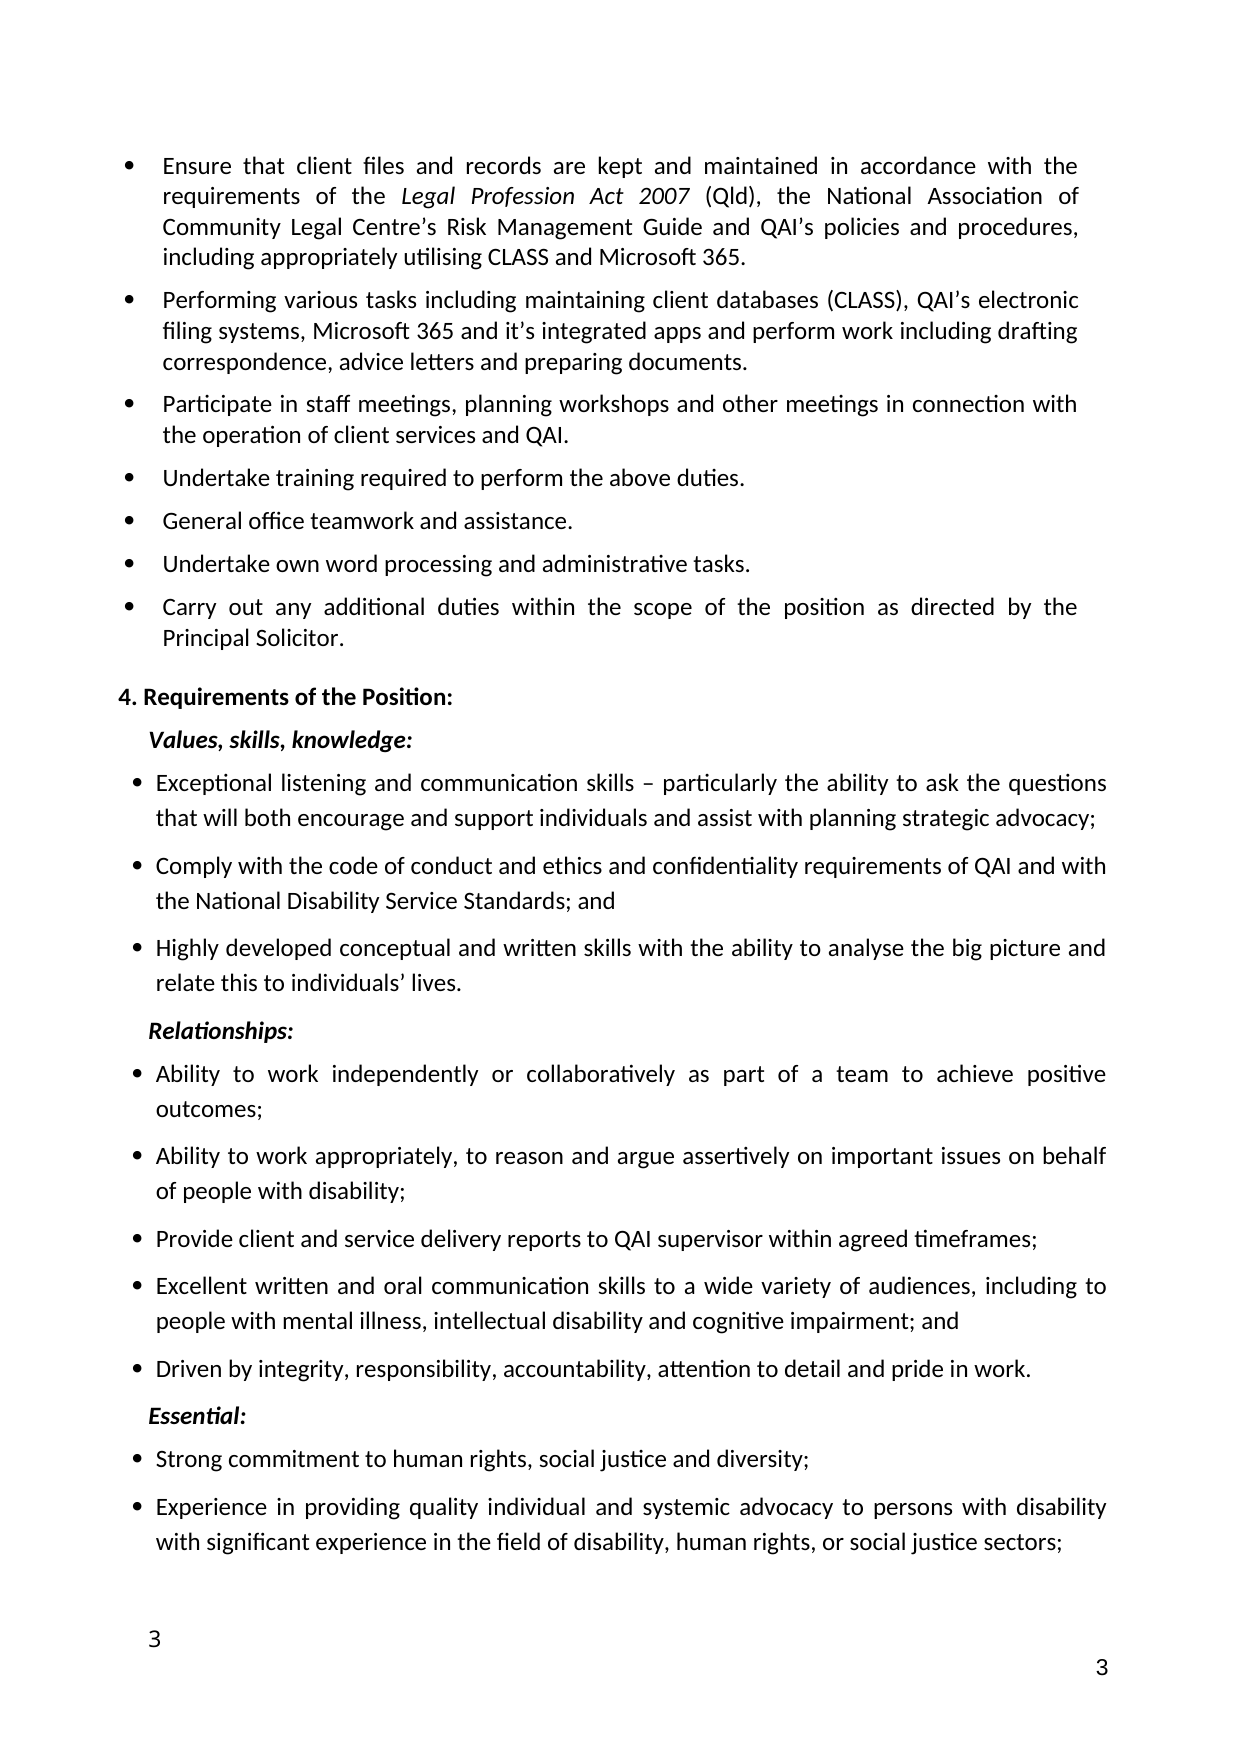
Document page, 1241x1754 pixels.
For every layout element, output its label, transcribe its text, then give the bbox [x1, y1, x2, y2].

subtitle Values, skills, knowledge: [148, 724, 1108, 755]
list Excellent written and oral communication skills to a wide variety of audiences, including to people with mental illness, intellectual disability and cognitive impairment; and [133, 1271, 1108, 1336]
list Ability to work independently or collaboratively as part of a team to achieve positive outcomes; [133, 1058, 1108, 1123]
list Exceptional listening and communication skills – particularly the ability to ask the questions that will both encourage and support individuals and assist with planning strategic advocacy; [133, 767, 1108, 833]
list Participate in staff meetings, planning workshops and other meetings in connection with the operation of client services and QAI. [125, 389, 1080, 450]
list Carry out any additional duties within the scope of the position as directed by the Principal Solicitor. [125, 591, 1080, 652]
subtitle 4. Requirements of the Position: [118, 681, 1108, 712]
list Driven by integrity, responsibility, accountability, attention to detail and pride in work. [133, 1353, 1108, 1383]
list Comply with the code of conduct and ethics and confidentiality requirements of QAI and with the National Disability Service Standards; and [133, 850, 1108, 916]
list Highly developed conceptual and written skills with the ability to analyse the big picture and relate this to individuals’ lives. [133, 932, 1108, 998]
list Strong commitment to human rights, social justice and diversity; [133, 1443, 1108, 1474]
list Performing various tasks including maintaining client databases (CLASS), QAI’s electronic filing systems, Microsoft 365 and it’s integrated apps and perform work including drafting correspondence, advice letters and preparing documents. [125, 284, 1080, 376]
list Provide client and service delivery reports to QAI supervisor within agreed timeframes; [133, 1223, 1108, 1253]
list Ability to work appropriately, to reason and argue assertively on important issues on behalf of people with disability; [133, 1141, 1108, 1206]
list General office teamwork and assistance. [125, 505, 1080, 536]
subtitle Relationships: [148, 1015, 1108, 1046]
list Ensure that client files and records are kept and maintained in accordance with the requirements of the Legal Profession Act 2007 (Qld), the National Association of Community Legal Centre’s Risk Management Guide and QAI’s policies and procedures, including appropriately utilising CLASS and Microsoft 365. [125, 150, 1080, 272]
subtitle Essential: [148, 1401, 1108, 1431]
list Undertake own word processing and administrative tasks. [125, 548, 1080, 579]
list Undertake training required to perform the above duties. [125, 462, 1080, 493]
list Experience in providing quality individual and systemic advocacy to persons with disability with significant experience in the field of disability, human rights, or social justice sectors; [133, 1491, 1108, 1557]
